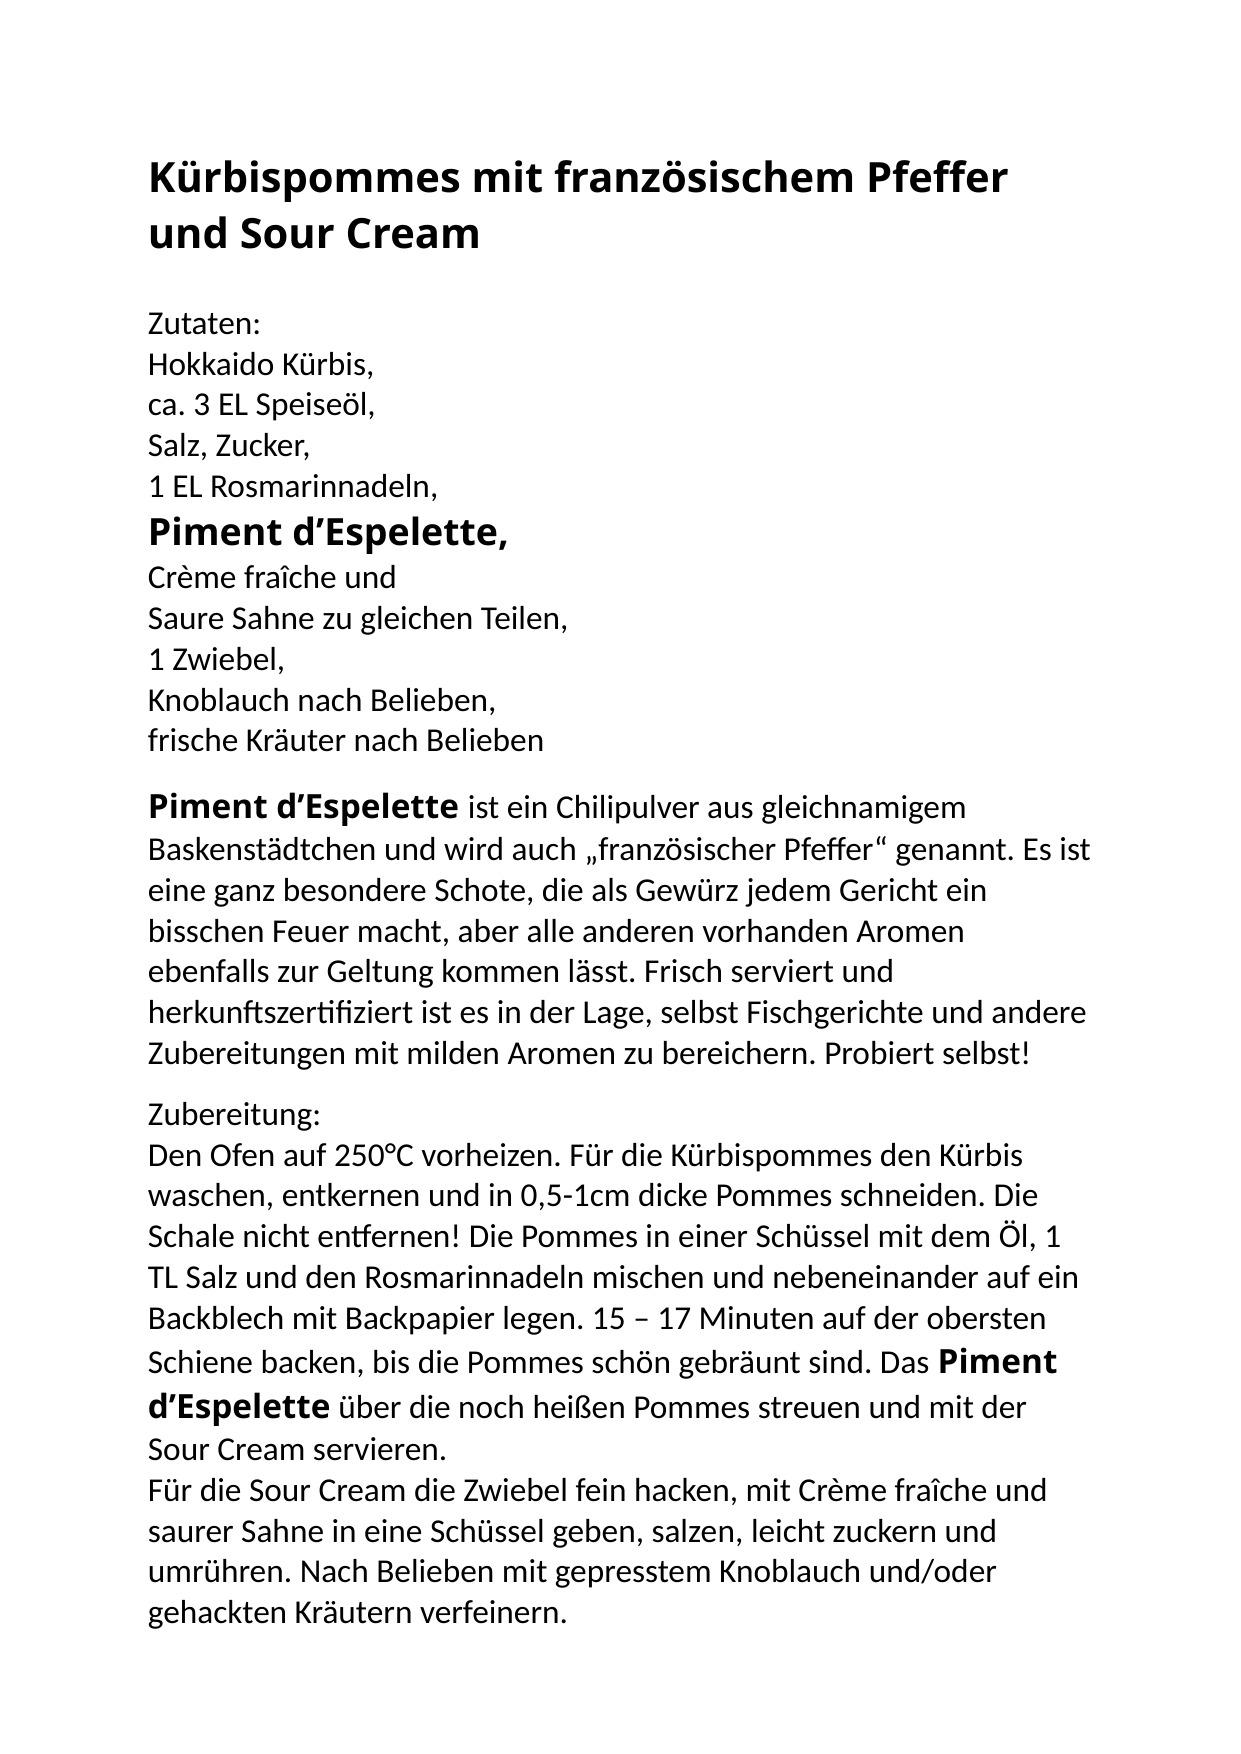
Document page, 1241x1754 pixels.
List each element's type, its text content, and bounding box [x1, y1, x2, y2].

text Kürbispommes mit französischem Pfeffer und Sour Cream [148, 148, 1093, 261]
text Zubereitung: [148, 1093, 1093, 1134]
text Hokkaido Kürbis, [148, 343, 1093, 383]
text 1 EL Rosmarinnadeln, [148, 465, 1093, 506]
text 1 Zwiebel, [148, 638, 1093, 679]
text Den Ofen auf 250°C vorheizen. Für die Kürbispommes den Kürbis waschen, entkernen und in 0,5-1cm dicke Pommes schneiden. Die Schale nicht entfernen! Die Pommes in einer Schüssel mit dem Öl, 1 TL Salz und den Rosmarinnadeln mischen und nebeneinander auf ein Backblech mit Backpapier legen. 15 – 17 Minuten auf der obersten Schiene backen, bis die Pommes schön gebräunt sind. Das Piment d’Espelette über die noch heißen Pommes streuen und mit der Sour Cream servieren. [148, 1134, 1093, 1469]
text Piment d’Espelette ist ein Chilipulver aus gleichnamigem Baskenstädtchen und wird auch „französischer Pfeffer“ genannt. Es ist eine ganz besondere Schote, die als Gewürz jedem Gericht ein bisschen Feuer macht, aber alle anderen vorhanden Aromen ebenfalls zur Geltung kommen lässt. Frisch serviert und herkunftszertifiziert ist es in der Lage, selbst Fischgerichte und andere Zubereitungen mit milden Aromen zu bereichern. Probiert selbst! [148, 783, 1093, 1073]
text frische Kräuter nach Belieben [148, 719, 1093, 760]
text Saure Sahne zu gleichen Teilen, [148, 597, 1093, 638]
text ca. 3 EL Speiseöl, [148, 383, 1093, 424]
text Salz, Zucker, [148, 424, 1093, 465]
text Zutaten: [148, 302, 1093, 343]
text Für die Sour Cream die Zwiebel fein hacken, mit Crème fraîche und saurer Sahne in eine Schüssel geben, salzen, leicht zuckern und umrühren. Nach Belieben mit gepresstem Knoblauch und/oder gehackten Kräutern verfeinern. [148, 1469, 1093, 1632]
text Knoblauch nach Belieben, [148, 679, 1093, 719]
text Crème fraîche und [148, 557, 1093, 597]
text Piment d’Espelette, [148, 506, 1093, 557]
